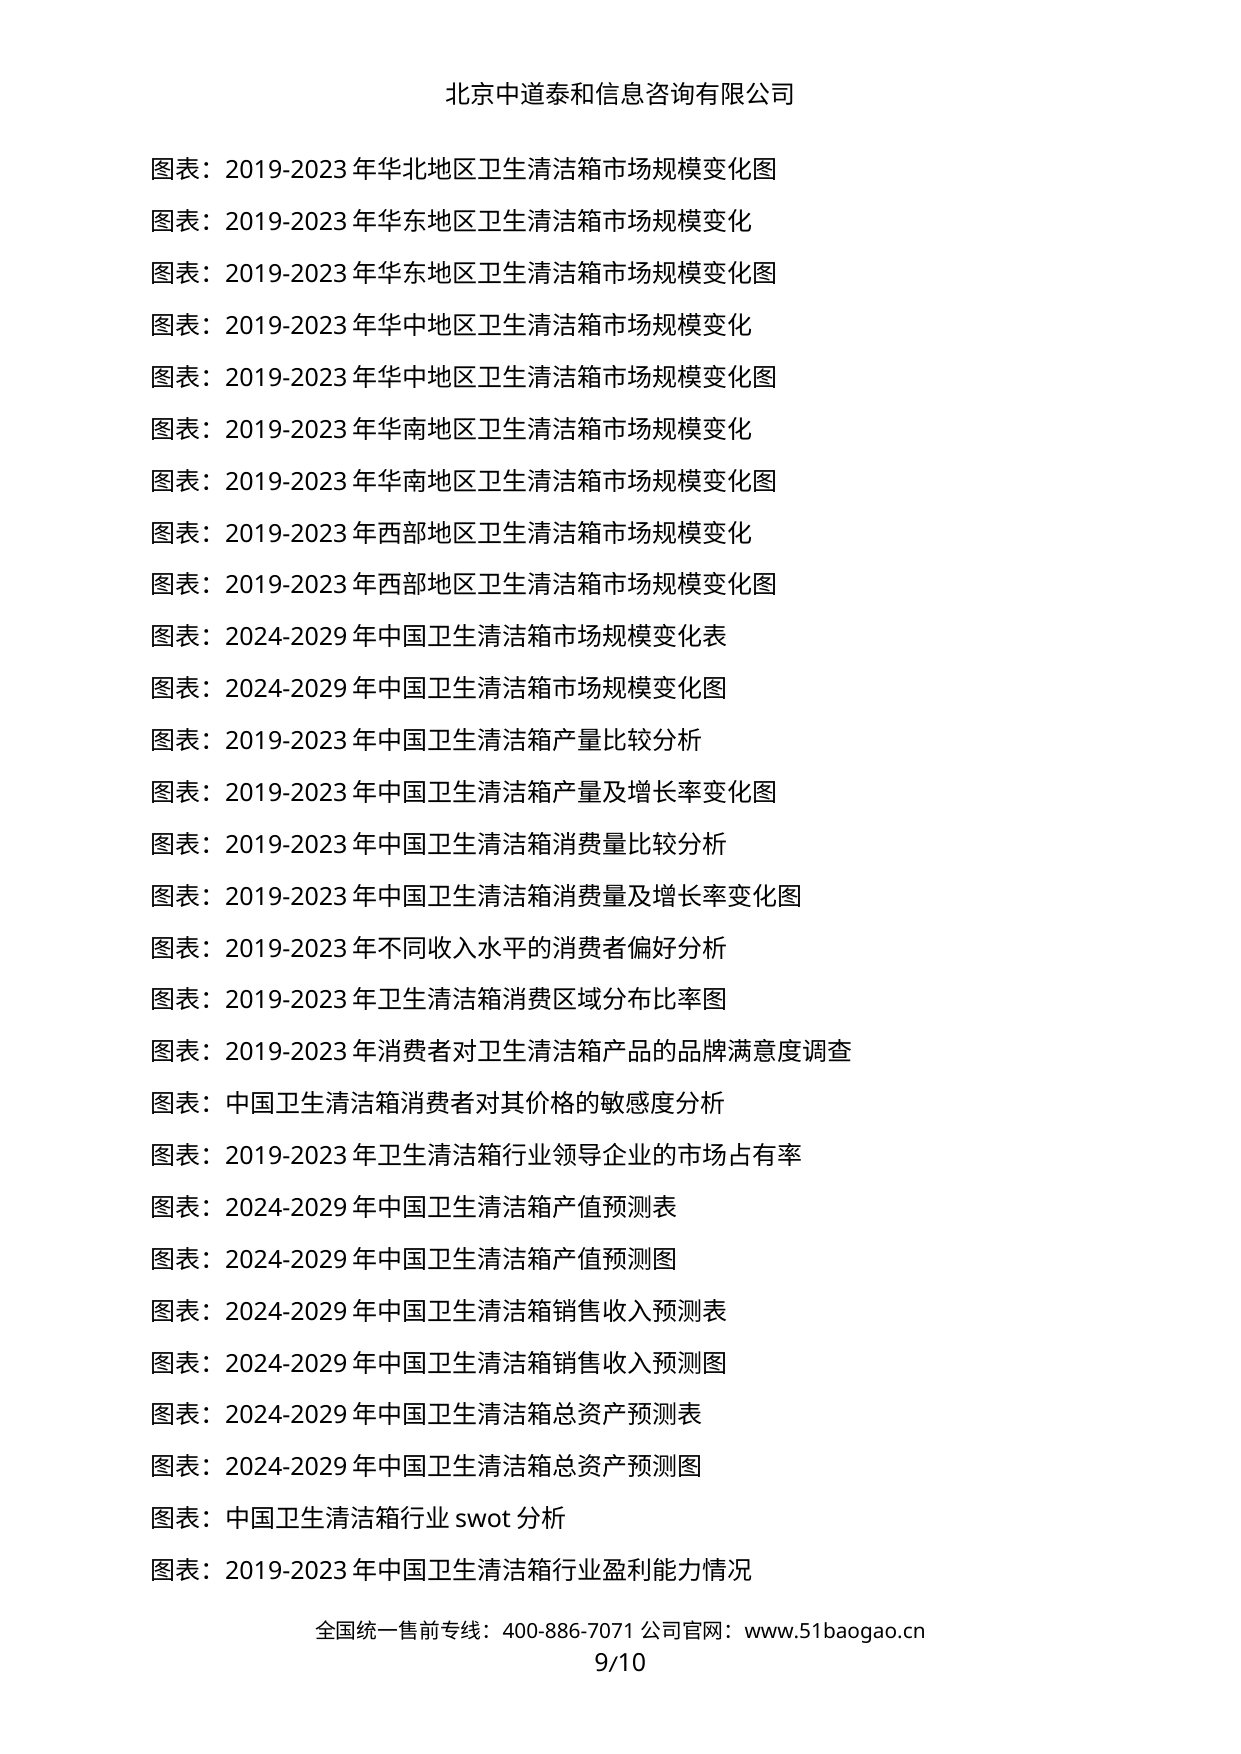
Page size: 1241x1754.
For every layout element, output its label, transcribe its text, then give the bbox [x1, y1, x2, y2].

text 图表：2019-2023年不同收入水平的消费者偏好分析 [150, 928, 1090, 964]
text 图表：2019-2023年华南地区卫生清洁箱市场规模变化 [150, 409, 1090, 446]
text 图表：2019-2023年华北地区卫生清洁箱市场规模变化图 [150, 150, 1090, 186]
text 图表：中国卫生清洁箱消费者对其价格的敏感度分析 [150, 1084, 1090, 1120]
text 图表：2024-2029年中国卫生清洁箱市场规模变化图 [150, 669, 1090, 705]
text 图表：2024-2029年中国卫生清洁箱总资产预测表 [150, 1395, 1090, 1431]
text 图表：2024-2029年中国卫生清洁箱总资产预测图 [150, 1447, 1090, 1483]
text 图表：中国卫生清洁箱行业swot分析 [150, 1499, 1090, 1535]
text 图表：2024-2029年中国卫生清洁箱市场规模变化表 [150, 617, 1090, 653]
text 图表：2019-2023年华东地区卫生清洁箱市场规模变化 [150, 202, 1090, 238]
text 图表：2019-2023年西部地区卫生清洁箱市场规模变化 [150, 513, 1090, 549]
text 图表：2024-2029年中国卫生清洁箱产值预测图 [150, 1239, 1090, 1276]
text 图表：2024-2029年中国卫生清洁箱销售收入预测表 [150, 1291, 1090, 1327]
text 图表：2019-2023年华中地区卫生清洁箱市场规模变化 [150, 306, 1090, 342]
text 图表：2019-2023年华中地区卫生清洁箱市场规模变化图 [150, 357, 1090, 394]
text 图表：2019-2023年中国卫生清洁箱产量比较分析 [150, 721, 1090, 757]
text 图表：2019-2023年中国卫生清洁箱消费量比较分析 [150, 824, 1090, 861]
text 图表：2019-2023年中国卫生清洁箱消费量及增长率变化图 [150, 876, 1090, 912]
text 图表：2024-2029年中国卫生清洁箱产值预测表 [150, 1187, 1090, 1224]
text 图表：2024-2029年中国卫生清洁箱销售收入预测图 [150, 1343, 1090, 1379]
text 图表：2019-2023年中国卫生清洁箱产量及增长率变化图 [150, 772, 1090, 809]
text 图表：2019-2023年华南地区卫生清洁箱市场规模变化图 [150, 461, 1090, 497]
text 图表：2019-2023年西部地区卫生清洁箱市场规模变化图 [150, 565, 1090, 601]
text 图表：2019-2023年中国卫生清洁箱行业盈利能力情况 [150, 1551, 1090, 1587]
text 图表：2019-2023年消费者对卫生清洁箱产品的品牌满意度调查 [150, 1032, 1090, 1068]
text 图表：2019-2023年卫生清洁箱消费区域分布比率图 [150, 980, 1090, 1016]
text 图表：2019-2023年华东地区卫生清洁箱市场规模变化图 [150, 254, 1090, 290]
text 图表：2019-2023年卫生清洁箱行业领导企业的市场占有率 [150, 1136, 1090, 1172]
